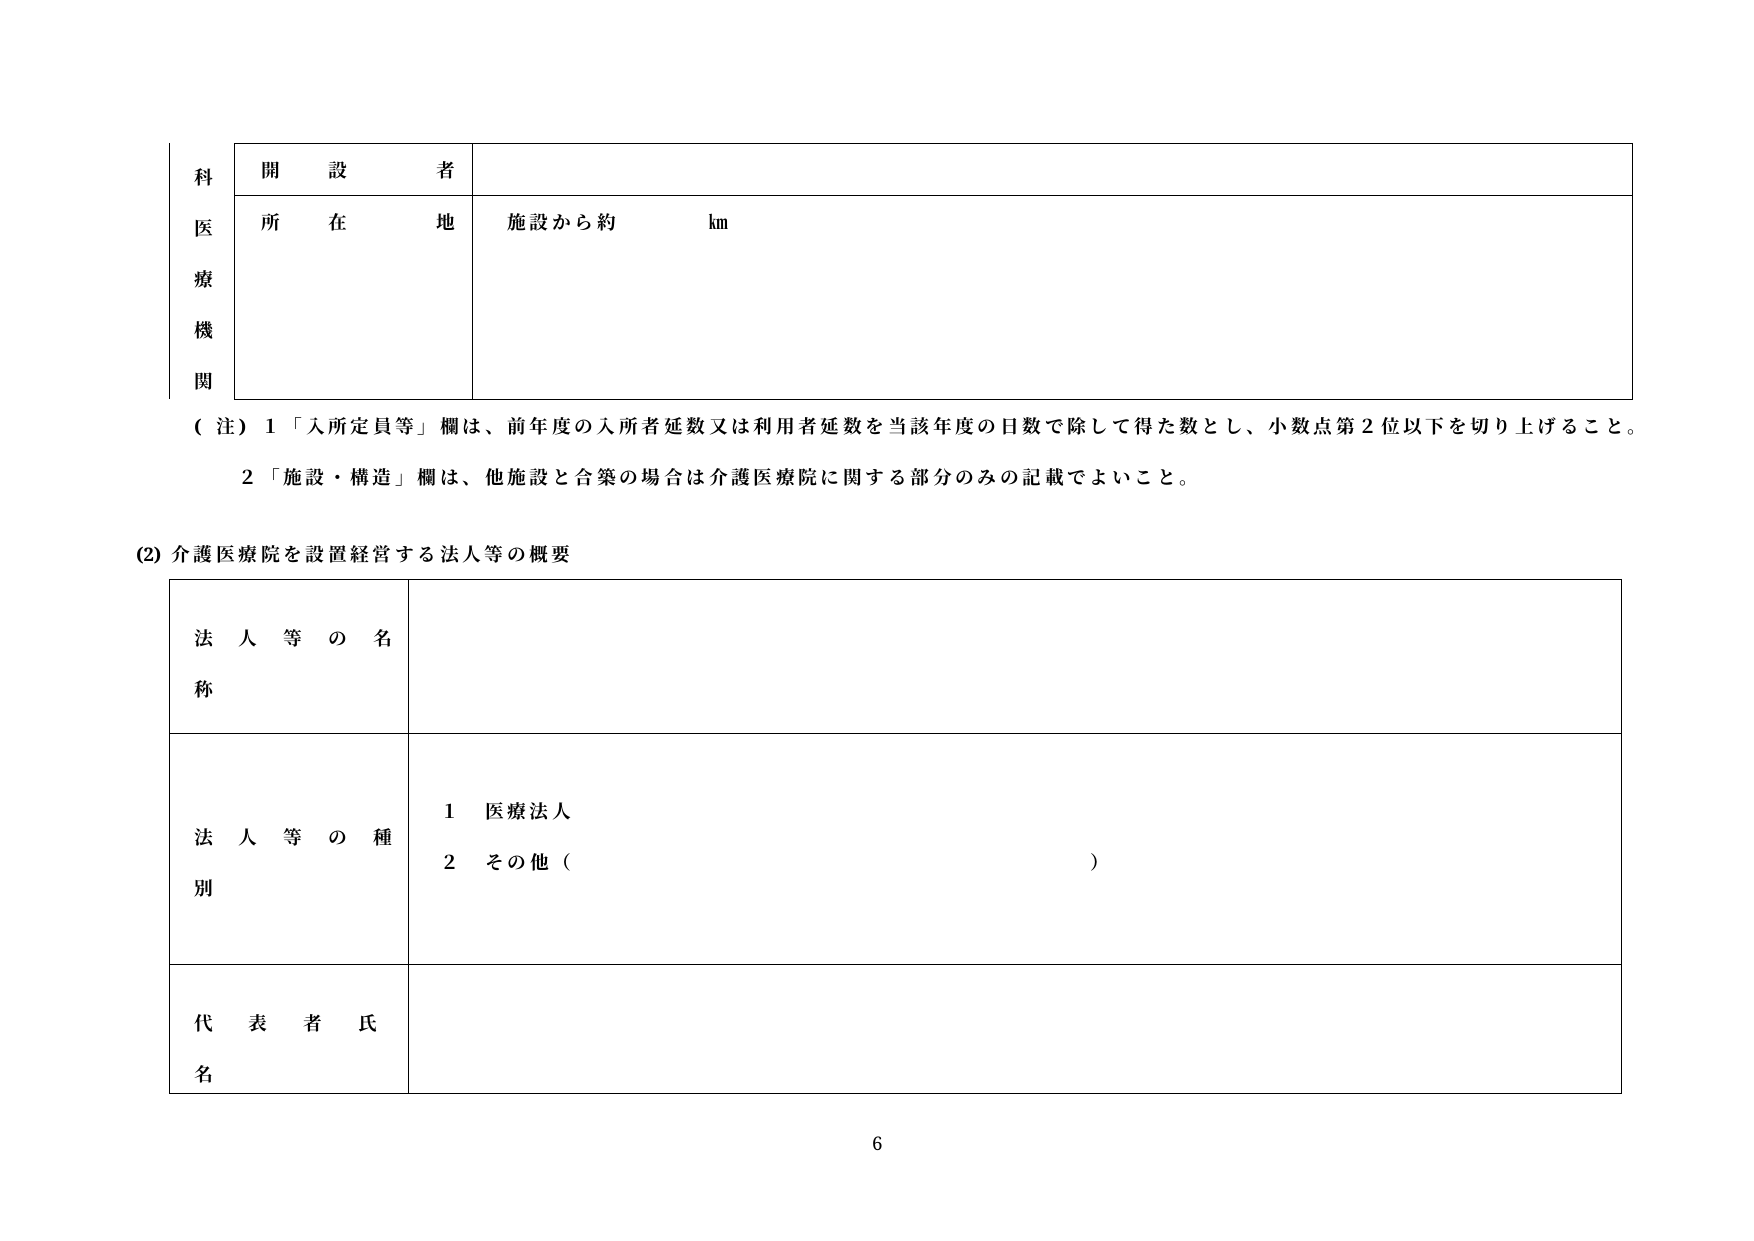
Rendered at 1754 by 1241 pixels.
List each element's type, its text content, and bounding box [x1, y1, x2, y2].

table_cell 施設から約 ㎞ [473, 196, 1632, 399]
table_cell [473, 144, 1632, 195]
table_cell 開設者 [235, 144, 472, 195]
text (注) １「入所定員等」欄は、前年度の入所者延数又は利用者延数を当該年度の日数で除して得た数とし、小数点第２位以下を切り上げること。 [127, 400, 1627, 451]
table_cell [409, 965, 1621, 1092]
table_cell 法人等の種別 [170, 734, 408, 964]
text (2) 介護医療院を設置経営する法人等の概要 [127, 528, 1627, 579]
table_cell １ 医療法人 ２ その他（ ） [409, 734, 1621, 964]
table_cell 代表者氏名 [170, 965, 408, 1092]
text ２「施設・構造」欄は、他施設と合築の場合は介護医療院に関する部分のみの記載でよいこと。 [127, 451, 1627, 502]
table_cell 所在地 [235, 196, 472, 399]
table_header [409, 580, 1621, 733]
table_header 法人等の名称 [170, 580, 408, 733]
